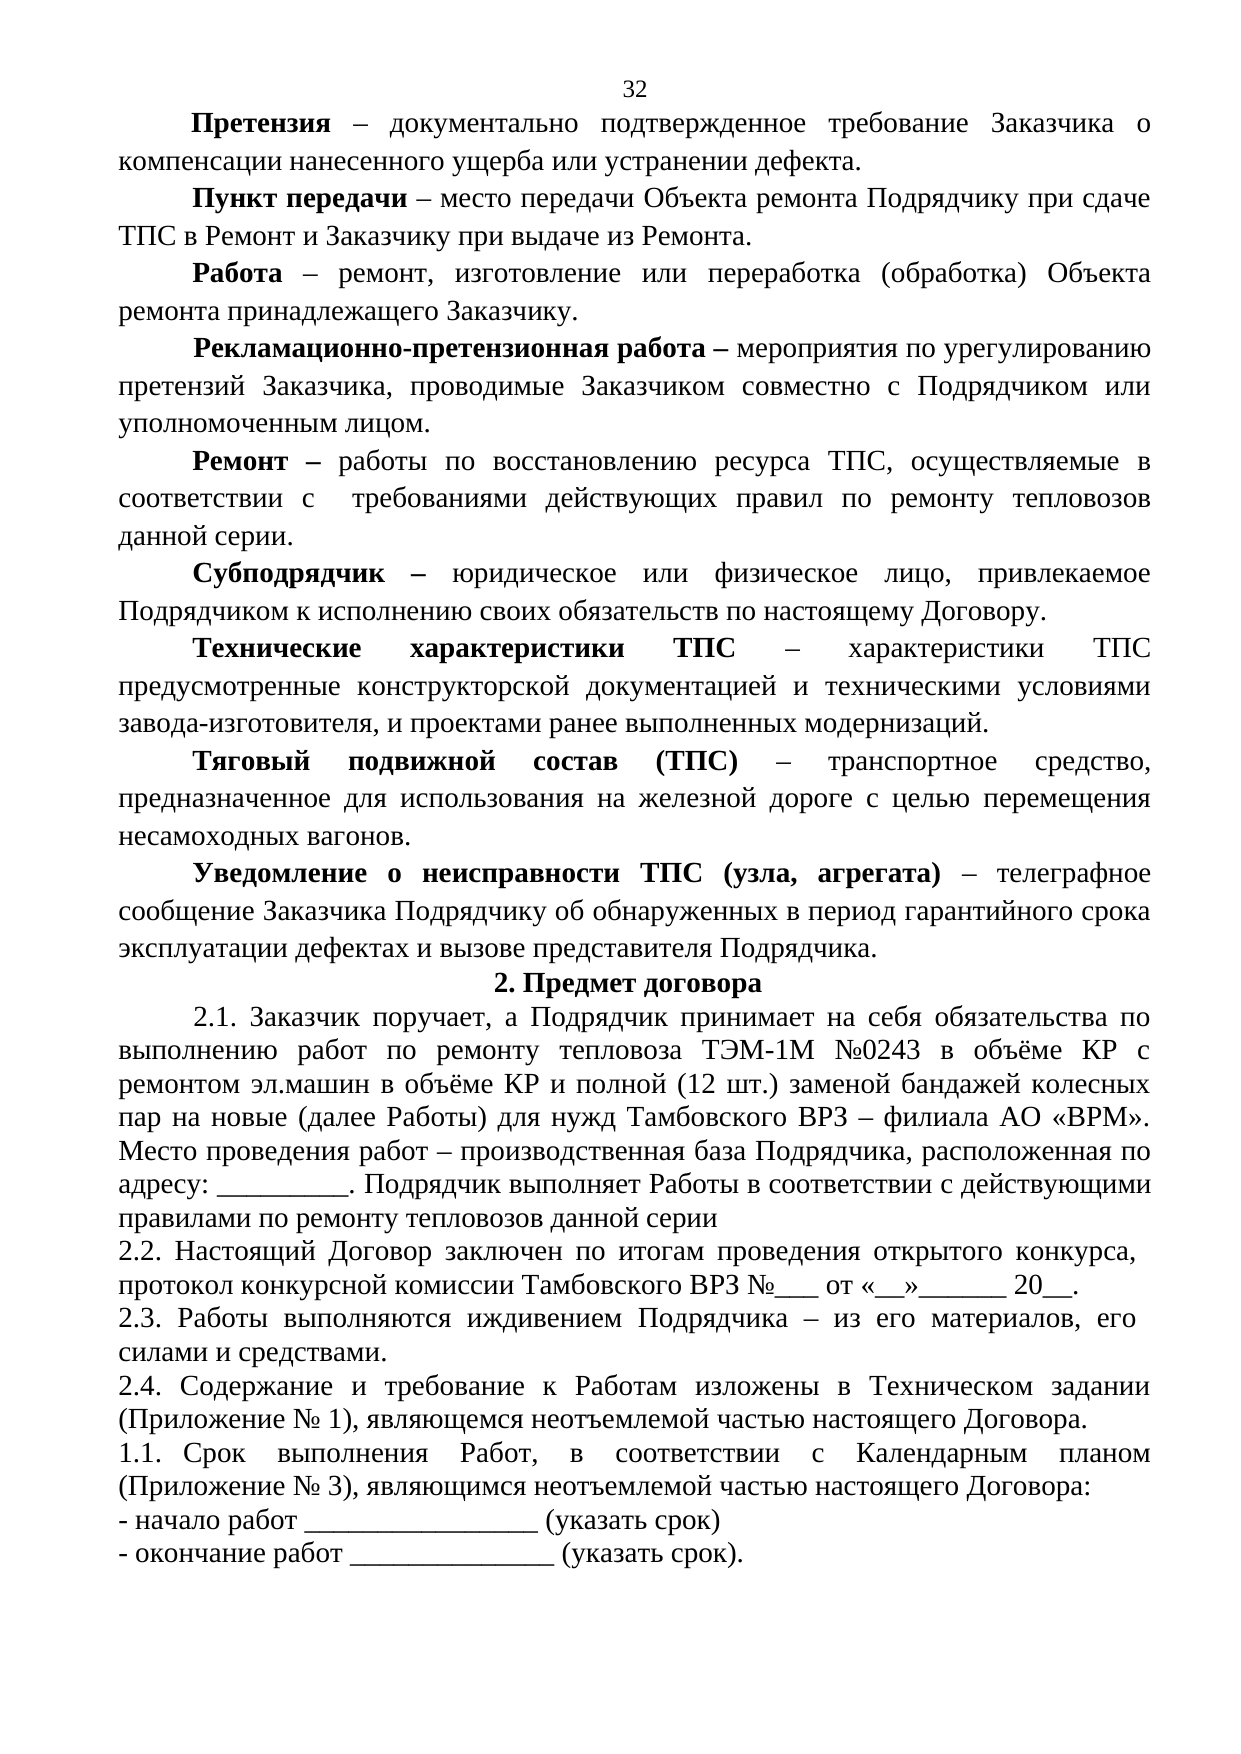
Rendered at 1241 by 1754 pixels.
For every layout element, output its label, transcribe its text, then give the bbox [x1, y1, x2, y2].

text 2. Предмет договора [118, 965, 1137, 999]
text Работа – ремонт, изготовление или переработка (обработка) Объекта ремонта принадлежащего Заказчику. [118, 253, 1152, 328]
text Тяговый подвижной состав (ТПС) – транспортное средство, предназначенное для использования на железной дороге с целью перемещения несамоходных вагонов. [118, 740, 1152, 853]
text 2.2. Настоящий Договор заключен по итогам проведения открытого конкурса, протокол конкурсной комиссии Тамбовского ВРЗ №___ от «__»______ 20__. [118, 1233, 1137, 1301]
text Рекламационно-претензионная работа – мероприятия по урегулированию претензий Заказчика, проводимые Заказчиком совместно с Подрядчиком или уполномоченным лицом. [118, 328, 1152, 440]
text Субподрядчик – юридическое или физическое лицо, привлекаемое Подрядчиком к исполнению своих обязательств по настоящему Договору. [118, 553, 1152, 628]
text Пункт передачи – место передачи Объекта ремонта Подрядчику при сдаче ТПС в Ремонт и Заказчику при выдаче из Ремонта. [118, 178, 1152, 253]
text 2.4. Содержание и требование к Работам изложены в Техническом задании (Приложение № 1), являющемся неотъемлемой частью настоящего Договора. [118, 1368, 1152, 1435]
text 2.1. Заказчик поручает, а Подрядчик принимает на себя обязательства по выполнению работ по ремонту тепловоза ТЭМ-1М №0243 в объёме КР с ремонтом эл.машин в объёме КР и полной (12 шт.) заменой бандажей колесных пар на новые (далее Работы) для нужд Тамбовского ВРЗ – филиала АО «ВРМ». Место проведения работ – производственная база Подрядчика, расположенная по адресу: _________. Подрядчик выполняет Работы в соответствии с действующими правилами по ремонту тепловозов данной серии [118, 999, 1152, 1233]
text Претензия – документально подтвержденное требование Заказчика о компенсации нанесенного ущерба или устранении дефекта. [118, 103, 1152, 178]
text - окончание работ ______________ (указать срок). [118, 1535, 1152, 1569]
text Ремонт – работы по восстановлению ресурса ТПС, осуществляемые в соответствии с требованиями действующих правил по ремонту тепловозов данной серии. [118, 440, 1152, 553]
text - начало работ ________________ (указать срок) [118, 1502, 1152, 1535]
text Уведомление о неисправности ТПС (узла, агрегата) – телеграфное сообщение Заказчика Подрядчику об обнаруженных в период гарантийного срока эксплуатации дефектах и вызове представителя Подрядчика. [118, 853, 1152, 965]
text Технические характеристики ТПС – характеристики ТПС предусмотренные конструкторской документацией и техническими условиями завода-изготовителя, и проектами ранее выполненных модернизаций. [118, 628, 1152, 740]
text 2.3. Работы выполняются иждивением Подрядчика – из его материалов, его силами и средствами. [118, 1301, 1137, 1368]
list Срок выполнения Работ, в соответствии с Календарным планом (Приложение № 3), являющимся неотъемлемой частью настоящего Договора: [118, 1435, 1152, 1502]
